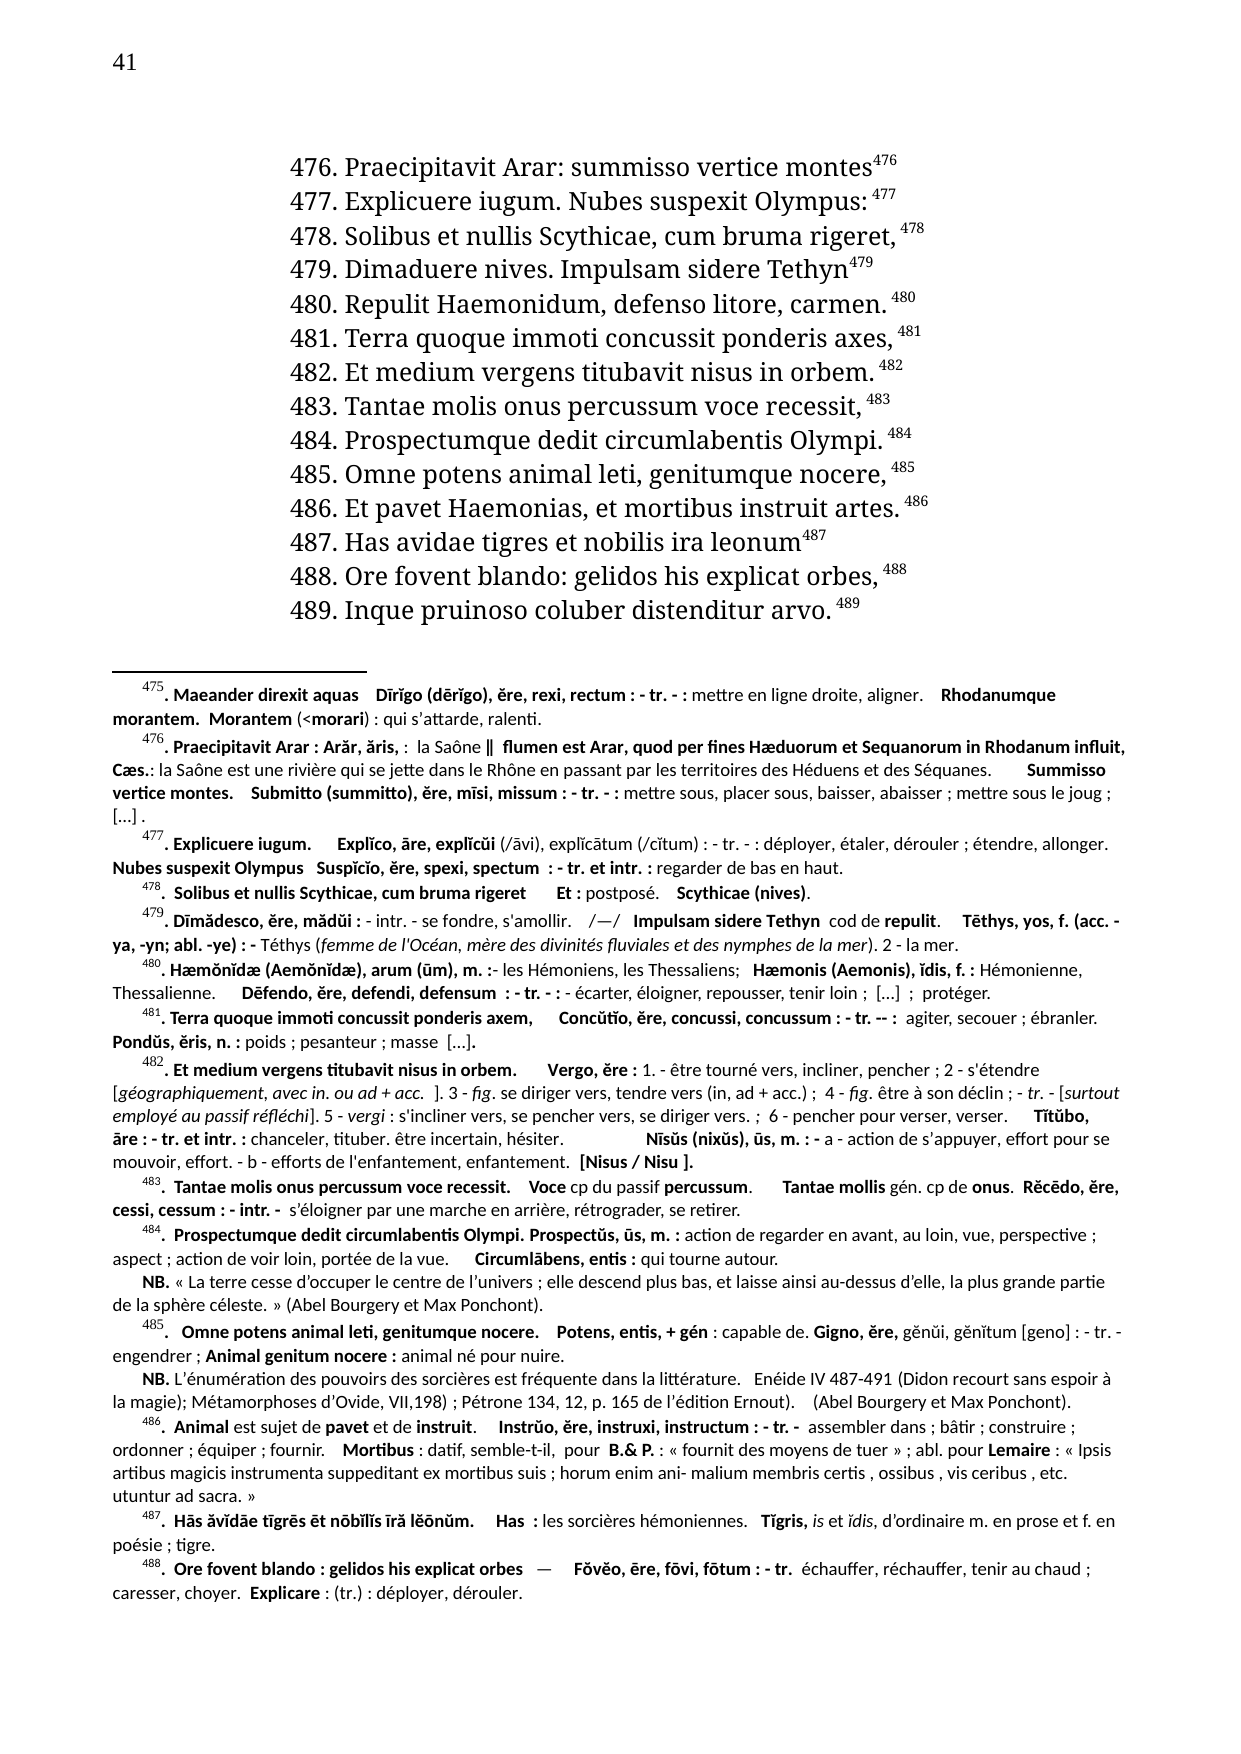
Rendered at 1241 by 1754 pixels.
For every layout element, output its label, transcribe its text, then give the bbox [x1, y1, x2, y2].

text 413. Hac ubi damnata fatis tellure locarunt 414. Castra duces, cunctos belli praesaga futuri 415. Mens agitat, summique gravem discriminis horam 416. Adventare palam est propius iam fata moveri, 417. Degeneres trepidant animi, peioraque versant, 418. Ad dubios pauci, praesumto robore, casus 419. Spemque metumque ferunt. Turbae sed mixtus inerti 420. Sextus erat, Magno proles indigna parente, 421. Qui mox, Scyllaeis exsul grassatus in undis, 422. Polluit aequoreos Siculus pirata triumphos. 423. Qui stimulante metu fati praenoscere cursus, 424. Impatiensque morae, venturisque omnibus aeger, 425. Non tripodas Deli, non Pythia consulit antra, 426. Nec quaesisse libet, primis quid frugibus altrix 427. Aere Iovis Dodona sonet, quis noscere fibra 428. Fata queat, quis prodat aves, quis fulgura caeli 429. Servet, et Assyria scrutetur sidera cura, 430. Aut si quid tacitum, sed fas, erat. Ille supernis 431. Detestanda deis saevorum arcana magorum 432. Noverat, et tristes sacris feralibus aras, 433. Umbrarum Ditisque fidem : miseroque liquebat, 434. Scire parum superos. Vanum saevumque furorem 435. Adiuvat ipse locus, vicinaque moenia castris 436. Haemonidum, ficti quas nulla licentia monstri 437. Transierit, quarum, quidquid non creditur, ars est. 438. Thessala quin etiam tellus herbasque nocentes 439. Rupibus ingenuit, sensuraque saxa canentes 440. Arcanum ferale Magos. Ibi plurima surgunt 441. Vim factura deis : et terris hospita Colchis 442. Legit in Haemoniis, quas non advexerat, herbas. 443. Impia tot populis, tot surdas gentibus aures 444. Caelicolum dirae convertunt carmina gentis. 445. Una per aethereos exit vox illa recessus, 446. Verbaque ad invitum perfert cogentia numen, 447. Quod non cura poli caelique volubilis umquam 448. Avocat. Infandum tetigit cum sidera murmur, 449. Tunc, Babylon Persea licet secretaque Memphis 450. Omne vetustorum solvat penetrale Magorum, 451. Abducit superos alienis Thessalis aris. 452. Carmine Thessalidum dura in praecordia fluxit 453. Non fatis adductus amor : flammisque severi 454. Illicitis arsere senes. Nec noxia tantum 455. Pocula proficiunt aut cum turgentia succo 456. Frontis amaturae subducunt pignora fetae. 457. Mens hausti nulla sanie polluta veneni 458. Excantata perit. Quos non concordia mixti 459. Adligat ulla tori, blandaque potentia formae, 460. Traxerunt torti magica vertigine fili. 461. Cessavere vices rerum: dilataque longa 462. Haesit nocte dies. Legi non paruit aether : 463. Torpuit et praeceps audito carmine mundus: 464. Axibus et rapidis impulsos Iuppiter urgens 465. Miratur non ire polos. Nunc omnia complent 466. Imbribus, et calido producunt nubila Phoebo: 467. Et tonat ignaro caelum Iove. Vocibus isdem 468. Humentes late nebulas nimbosque solutis 469. Excussere comis. Ventis cessantibus, aequor 470. Intumuit: rursus vetitum sentire procellas 471. Conticuit turbante Noto puppimque ferentes 472. In ventum tumuere sinus. De rupe pependit 473. Abscisa fixus torrens: amnisque cucurrit 474. Non qua pronus erat. Nilum non extulit aestas: 475. Maeander direxit aquas: Rhodanumque morantem 476. Praecipitavit Arar: summisso vertice montes 477. Explicuere iugum. Nubes suspexit Olympus: 478. Solibus et nullis Scythicae, cum bruma rigeret, 479. Dimaduere nives. Impulsam sidere Tethyn 480. Repulit Haemonidum, defenso litore, carmen. 481. Terra quoque immoti concussit ponderis axes, 482. Et medium vergens titubavit nisus in orbem. 483. Tantae molis onus percussum voce recessit, 484. Prospectumque dedit circumlabentis Olympi. 485. Omne potens animal leti, genitumque nocere, 486. Et pavet Haemonias, et mortibus instruit artes. 487. Has avidae tigres et nobilis ira leonum 488. Ore fovent blando: gelidos his explicat orbes, 489. Inque pruinoso coluber distenditur arvo. 490. Viperei coeunt, abrupto corpore, nodi : 491. Humanoque cadit serpens adflata veneno. 492. Quis labor hic superis, cantus herbasque sequendi, 493. Spernendique timor? cuius commercia pacti 494. Obstrictos habuere deos? Parere necesse est, 495. An iuvat? Ignota tantum pietate merentur, 496. An tacitis valuere minis? Hoc iuris in omnes 497. Est illis superos, an habent haec carmina certum 498. Imperiosa deum, qui mundum cogere, quidquid 499. Cogitur ipse, potest? Illis et sidera primum 500. Praecipiti deducta polo: Phoebeque serena 501. Non aliter, diris verborum obsessa venenis, 502. Palluit, et nigris terrenisque ignibus arsit, 503. Quam si fraterna prohiberet imagine tellus, 504. Insereretque suas flammis coelestibus umbras: 505. Et patitur tantos cantu depressa labores, 506. Donec suppositas propior despumet in herbas. [290, 150, 1128, 627]
